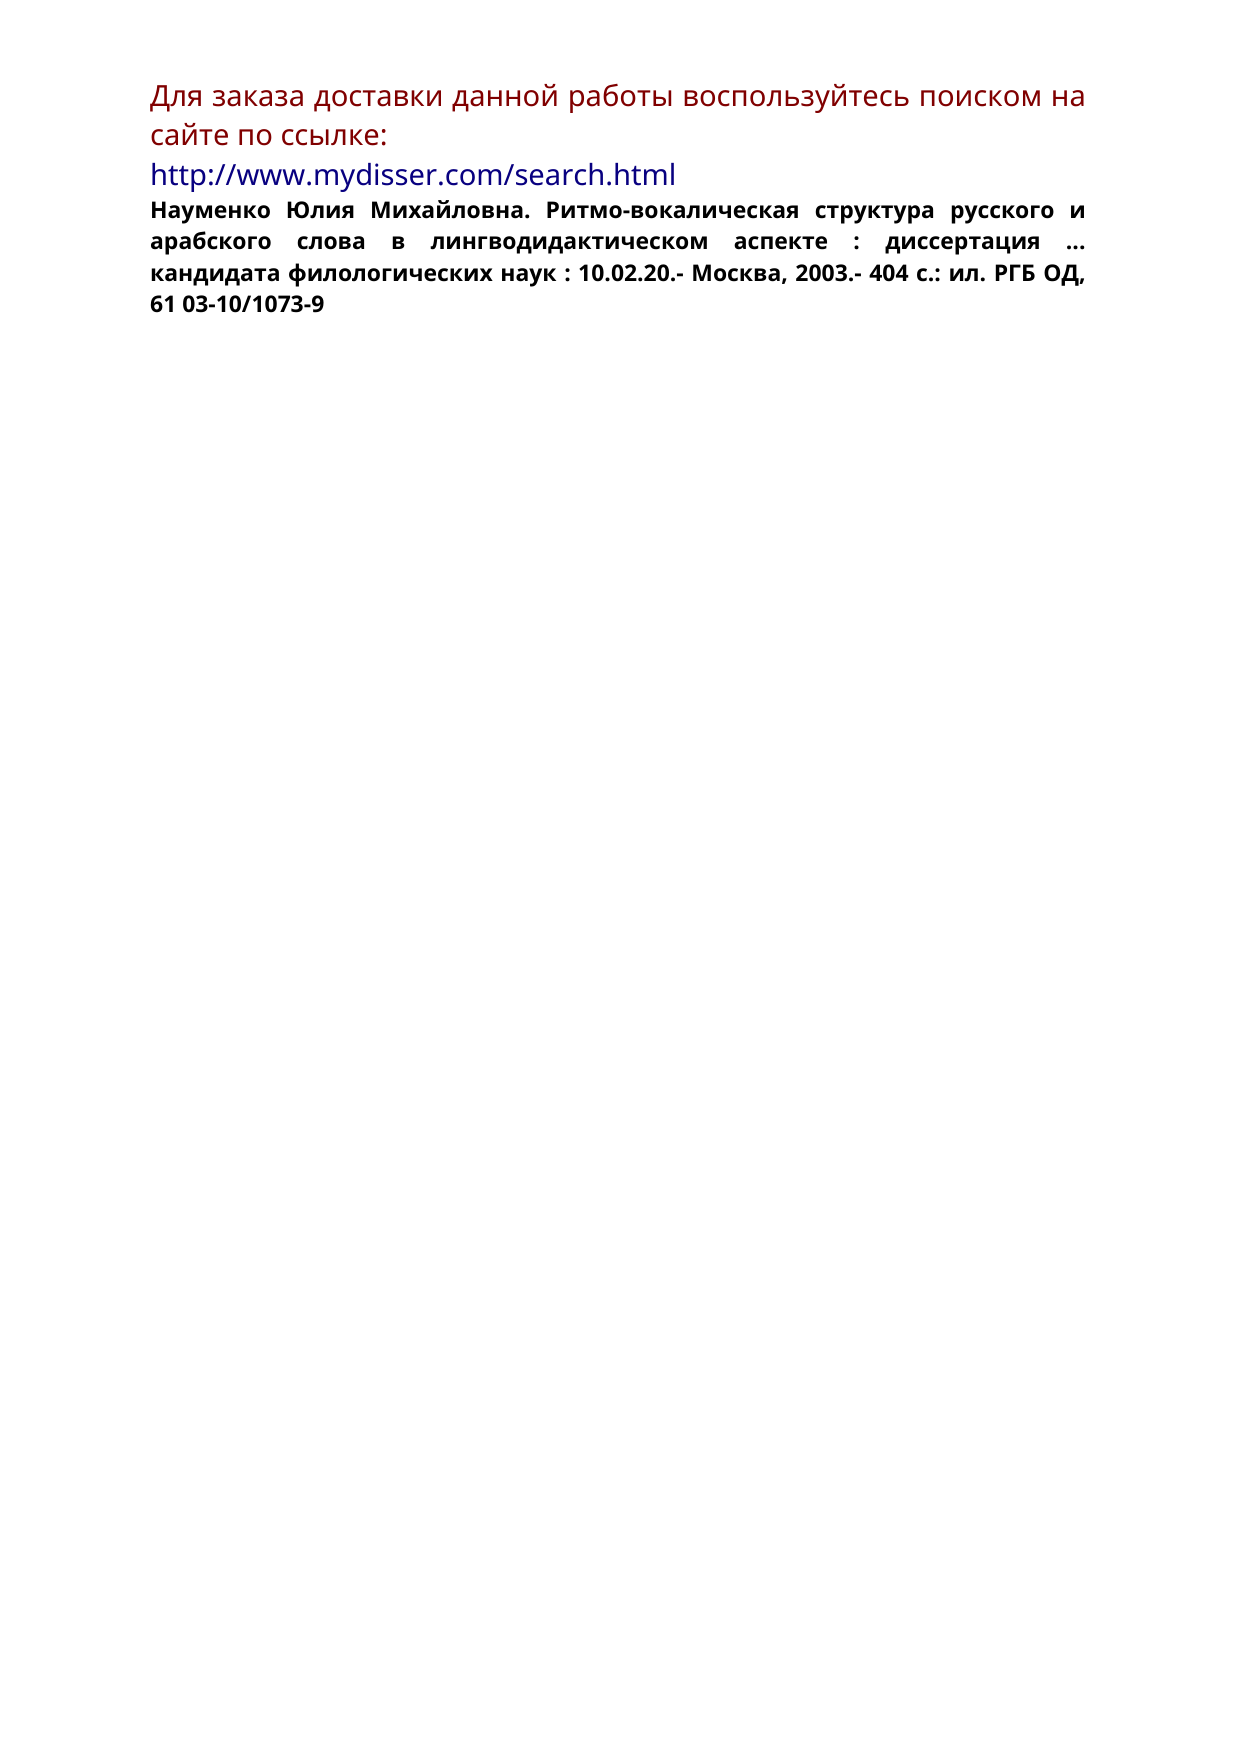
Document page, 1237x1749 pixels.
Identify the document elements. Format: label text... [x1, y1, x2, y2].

text Науменко Юлия Михайловна. Ритмо-вокалическая структура русского и арабского слова в лингводидактическом аспекте : диссертация ... кандидата филологических наук : 10.02.20.- Москва, 2003.- 404 с.: ил. РГБ ОД, 61 03-10/1073-9 [150, 194, 1086, 319]
